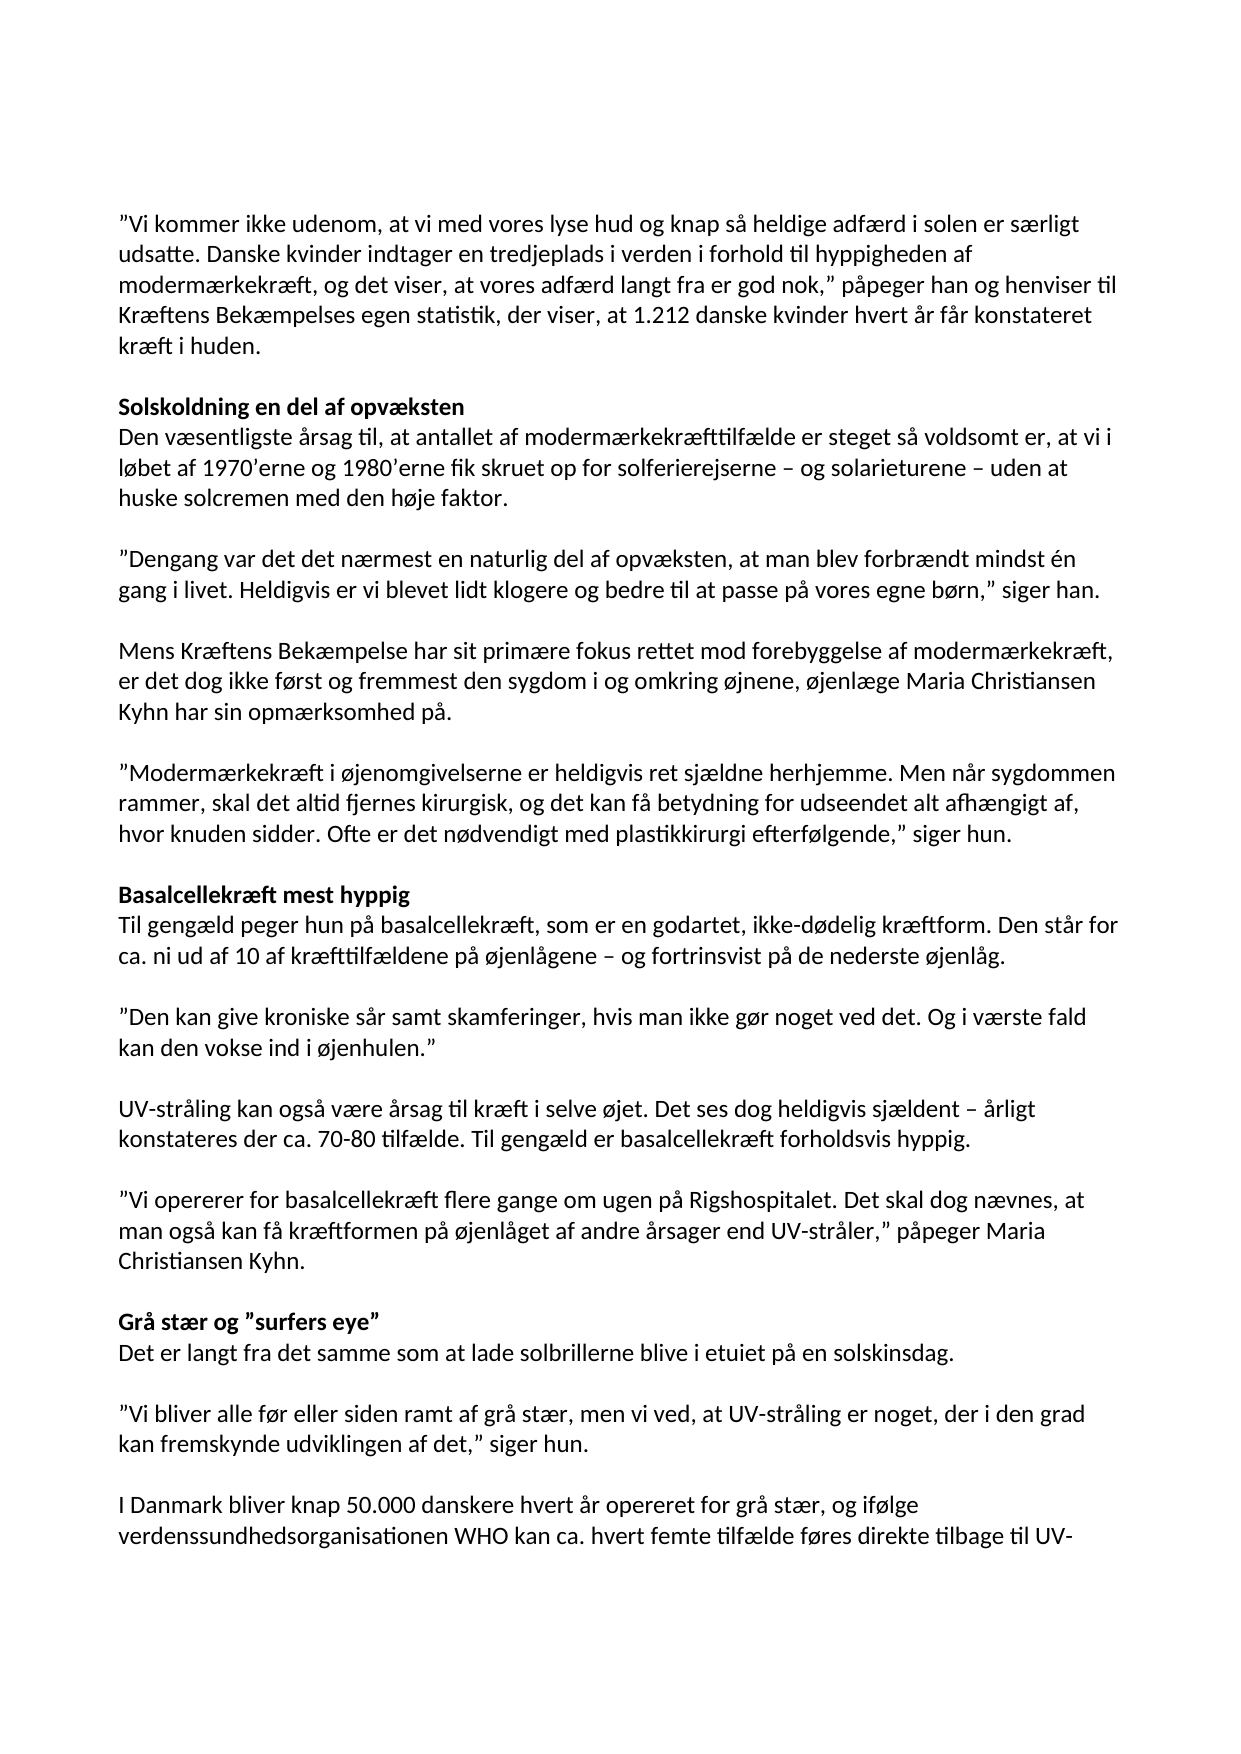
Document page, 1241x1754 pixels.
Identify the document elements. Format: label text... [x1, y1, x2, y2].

text ”Modermærkekræft i øjenomgivelserne er heldigvis ret sjældne herhjemme. Men når sygdommen rammer, skal det altid fjernes kirurgisk, og det kan få betydning for udseendet alt afhængigt af, hvor knuden sidder. Ofte er det nødvendigt med plastikkirurgi efterfølgende,” siger hun. [118, 757, 1122, 849]
text Det er langt fra det samme som at lade solbrillerne blive i etuiet på en solskinsdag. [118, 1337, 1122, 1367]
text Mens Kræftens Bekæmpelse har sit primære fokus rettet mod forebyggelse af modermærkekræft, er det dog ikke først og fremmest den sygdom i og omkring øjnene, øjenlæge Maria Christiansen Kyhn har sin opmærksomhed på. [118, 635, 1122, 727]
text Solskoldning en del af opvæksten [118, 391, 1122, 421]
text ”Vi bliver alle før eller siden ramt af grå stær, men vi ved, at UV-stråling er noget, der i den grad kan fremskynde udviklingen af det,” siger hun. [118, 1398, 1122, 1459]
text ”Dengang var det det nærmest en naturlig del af opvæksten, at man blev forbrændt mindst én gang i livet. Heldigvis er vi blevet lidt klogere og bedre til at passe på vores egne børn,” siger han. [118, 543, 1122, 604]
text Til gengæld peger hun på basalcellekræft, som er en godartet, ikke-dødelig kræftform. Den står for ca. ni ud af 10 af kræfttilfældene på øjenlågene – og fortrinsvist på de nederste øjenlåg. [118, 910, 1122, 971]
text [118, 1489, 1122, 1551]
text ”Vi kommer ikke udenom, at vi med vores lyse hud og knap så heldige adfærd i solen er særligt udsatte. Danske kvinder indtager en tredjeplads i verden i forhold til hyppigheden af modermærkekræft, og det viser, at vores adfærd langt fra er god nok,” påpeger han og henviser til Kræftens Bekæmpelses egen statistik, der viser, at 1.212 danske kvinder hvert år får konstateret kræft i huden. [118, 208, 1122, 360]
text ”Den kan give kroniske sår samt skamferinger, hvis man ikke gør noget ved det. Og i værste fald kan den vokse ind i øjenhulen.” [118, 1001, 1122, 1062]
text Grå stær og ”surfers eye” [118, 1306, 1122, 1337]
text UV-stråling kan også være årsag til kræft i selve øjet. Det ses dog heldigvis sjældent – årligt konstateres der ca. 70-80 tilfælde. Til gengæld er basalcellekræft forholdsvis hyppig. [118, 1093, 1122, 1154]
text Den væsentligste årsag til, at antallet af modermærkekræfttilfælde er steget så voldsomt er, at vi i løbet af 1970’erne og 1980’erne fik skruet op for solferierejserne – og solarieturene – uden at huske solcremen med den høje faktor. [118, 421, 1122, 513]
text ”Vi opererer for basalcellekræft flere gange om ugen på Rigshospitalet. Det skal dog nævnes, at man også kan få kræftformen på øjenlåget af andre årsager end UV-stråler,” påpeger Maria Christiansen Kyhn. [118, 1184, 1122, 1276]
text Basalcellekræft mest hyppig [118, 879, 1122, 910]
